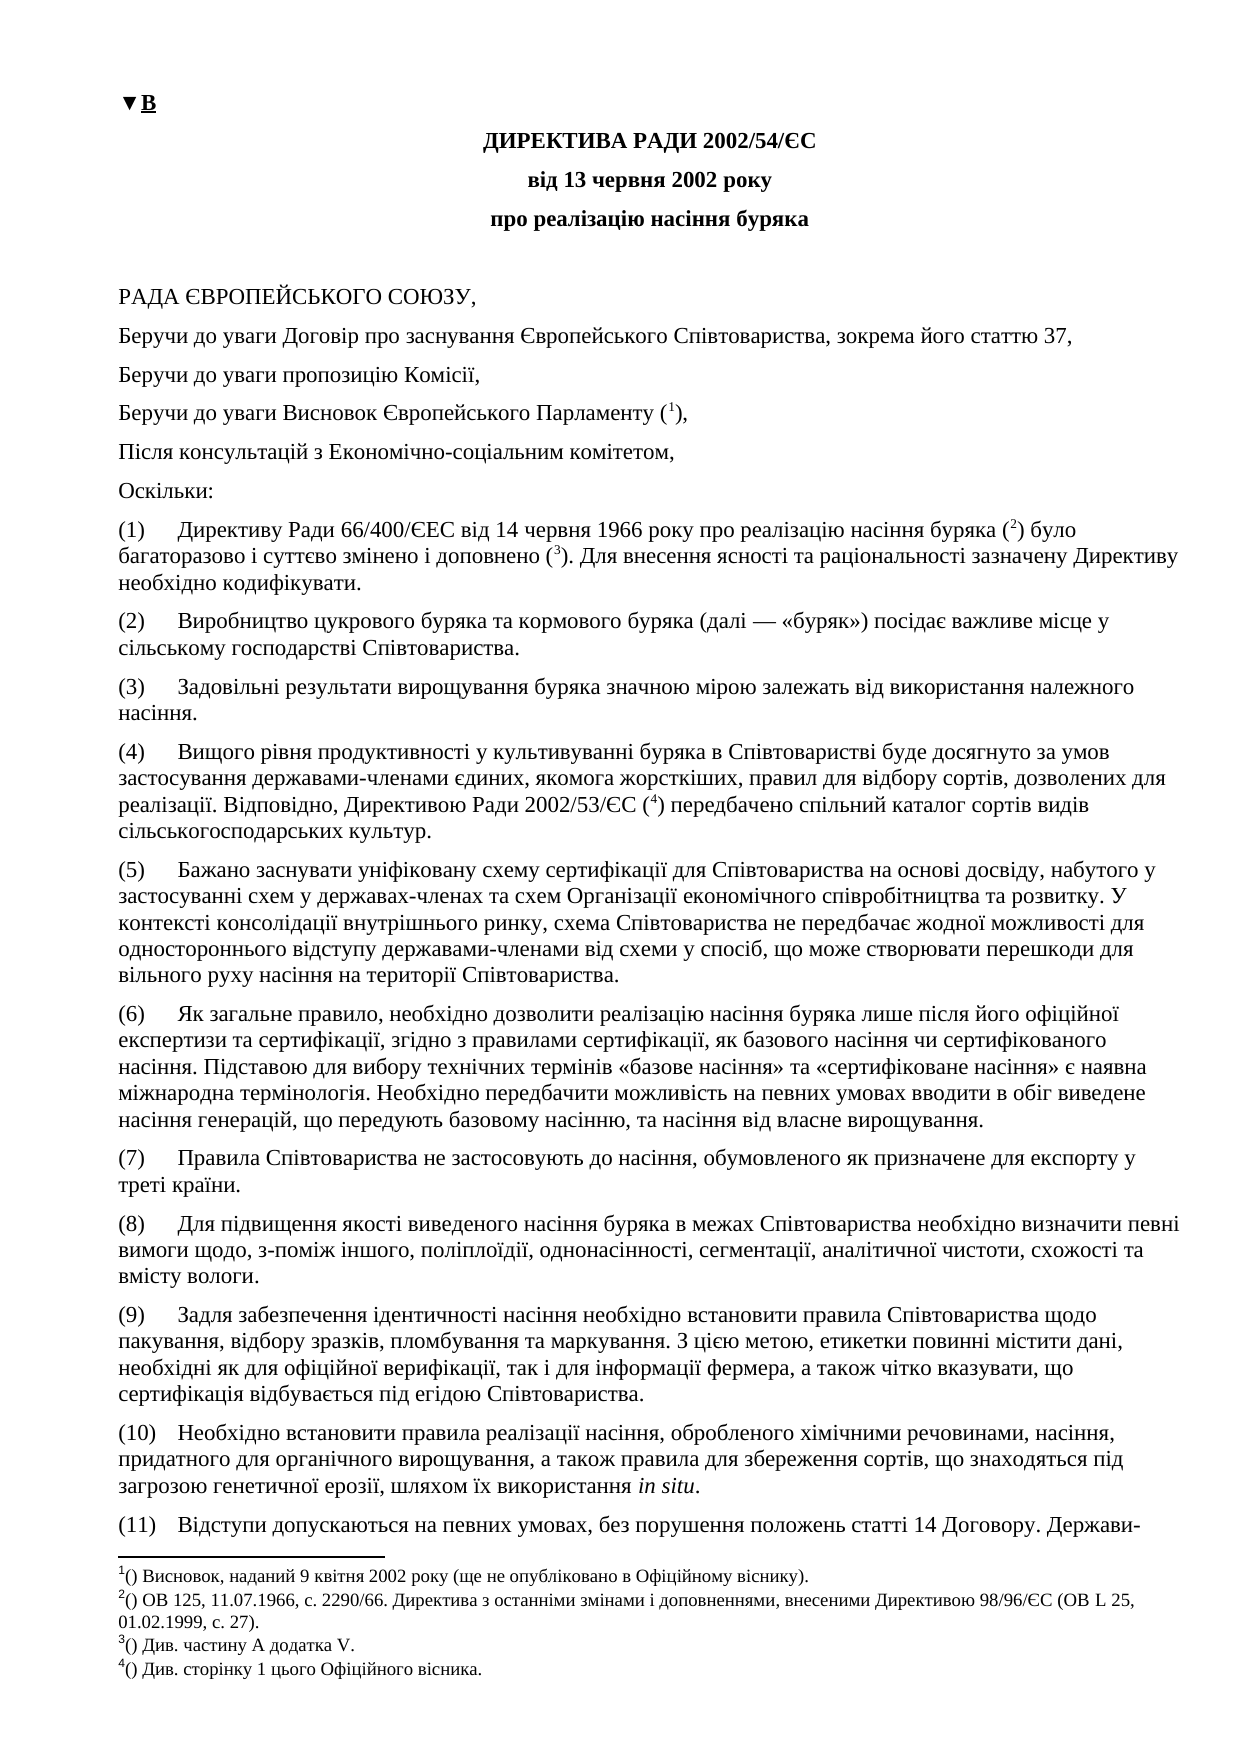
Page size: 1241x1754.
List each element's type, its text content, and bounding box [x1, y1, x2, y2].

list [118, 1511, 1181, 1537]
list Як загальне правило, необхідно дозволити реалізацію насіння буряка лише після його офіційної експертизи та сертифікації, згідно з правилами сертифікації, як базового насіння чи сертифікованого насіння. Підставою для вибору технічних термінів «базове насіння» та «сертифіковане насіння» є наявна міжнародна термінологія. Необхідно передбачити можливість на певних умовах вводити в обіг виведене насіння генерацій, що передують базовому насінню, та насіння від власне вирощування. [118, 1000, 1181, 1132]
list Задовільні результати вирощування буряка значною мірою залежать від використання належного насіння. [118, 673, 1181, 726]
text РАДА ЄВРОПЕЙСЬКОГО СОЮЗУ, [118, 283, 1181, 309]
list Для підвищення якості виведеного насіння буряка в межах Співтовариства необхідно визначити певні вимоги щодо, з-поміж іншого, поліплоїдії, однонасінності, сегментації, аналітичної чистоти, схожості та вмісту вологи. [118, 1210, 1181, 1289]
text ▼B [118, 89, 1181, 115]
list Бажано заснувати уніфіковану схему сертифікації для Співтовариства на основі досвіду, набутого у застосуванні схем у державах-членах та схем Організації економічного співробітництва та розвитку. У контексті консолідації внутрішнього ринку, схема Співтовариства не передбачає жодної можливості для одностороннього відступу державами-членами від схеми у спосіб, що може створювати перешкоди для вільного руху насіння на території Співтовариства. [118, 856, 1181, 988]
list Вищого рівня продуктивності у культивуванні буряка в Співтоваристві буде досягнуто за умов застосування державами-членами єдиних, якомога жорсткіших, правил для відбору сортів, дозволених для реалізації. Відповідно, Директивою Ради 2002/53/ЄС () передбачено спільний каталог сортів видів сільськогосподарських культур. [118, 738, 1181, 843]
list Задля забезпечення ідентичності насіння необхідно встановити правила Співтовариства щодо пакування, відбору зразків, пломбування та маркування. З цією метою, етикетки повинні містити дані, необхідні як для офіційної верифікації, так і для інформації фермера, а також чітко вказувати, що сертифікація відбувається під егідою Співтовариства. [118, 1301, 1181, 1407]
text Беручи до уваги Висновок Європейського Парламенту (), [118, 399, 1181, 426]
text про реалізацію насіння буряка [118, 205, 1181, 232]
text Оскільки: [118, 477, 1181, 503]
text від 13 червня 2002 року [118, 166, 1181, 193]
list Директиву Ради 66/400/ЄEC від 14 червня 1966 року про реалізацію насіння буряка () було багаторазово і суттєво змінено і доповнено (). Для внесення ясності та раціональності зазначену Директиву необхідно кодифікувати. [118, 516, 1181, 595]
text Після консультацій з Економічно-соціальним комітетом, [118, 438, 1181, 465]
text ДИРЕКТИВА РАДИ 2002/54/ЄC [118, 127, 1181, 154]
list Правила Співтовариства не застосовують до насіння, обумовленого як призначене для експорту у треті країни. [118, 1144, 1181, 1197]
text Беручи до уваги пропозицію Комісії, [118, 361, 1181, 387]
list Виробництво цукрового буряка та кормового буряка (далі — «буряк») посідає важливе місце у сільському господарстві Співтовариства. [118, 608, 1181, 660]
list Необхідно встановити правила реалізації насіння, обробленого хімічними речовинами, насіння, придатного для органічного вирощування, а також правила для збереження сортів, що знаходяться під загрозою генетичної ерозії, шляхом їх використання in situ. [118, 1419, 1181, 1498]
text Беручи до уваги Договір про заснування Європейського Співтовариства, зокрема його статтю 37, [118, 322, 1181, 348]
